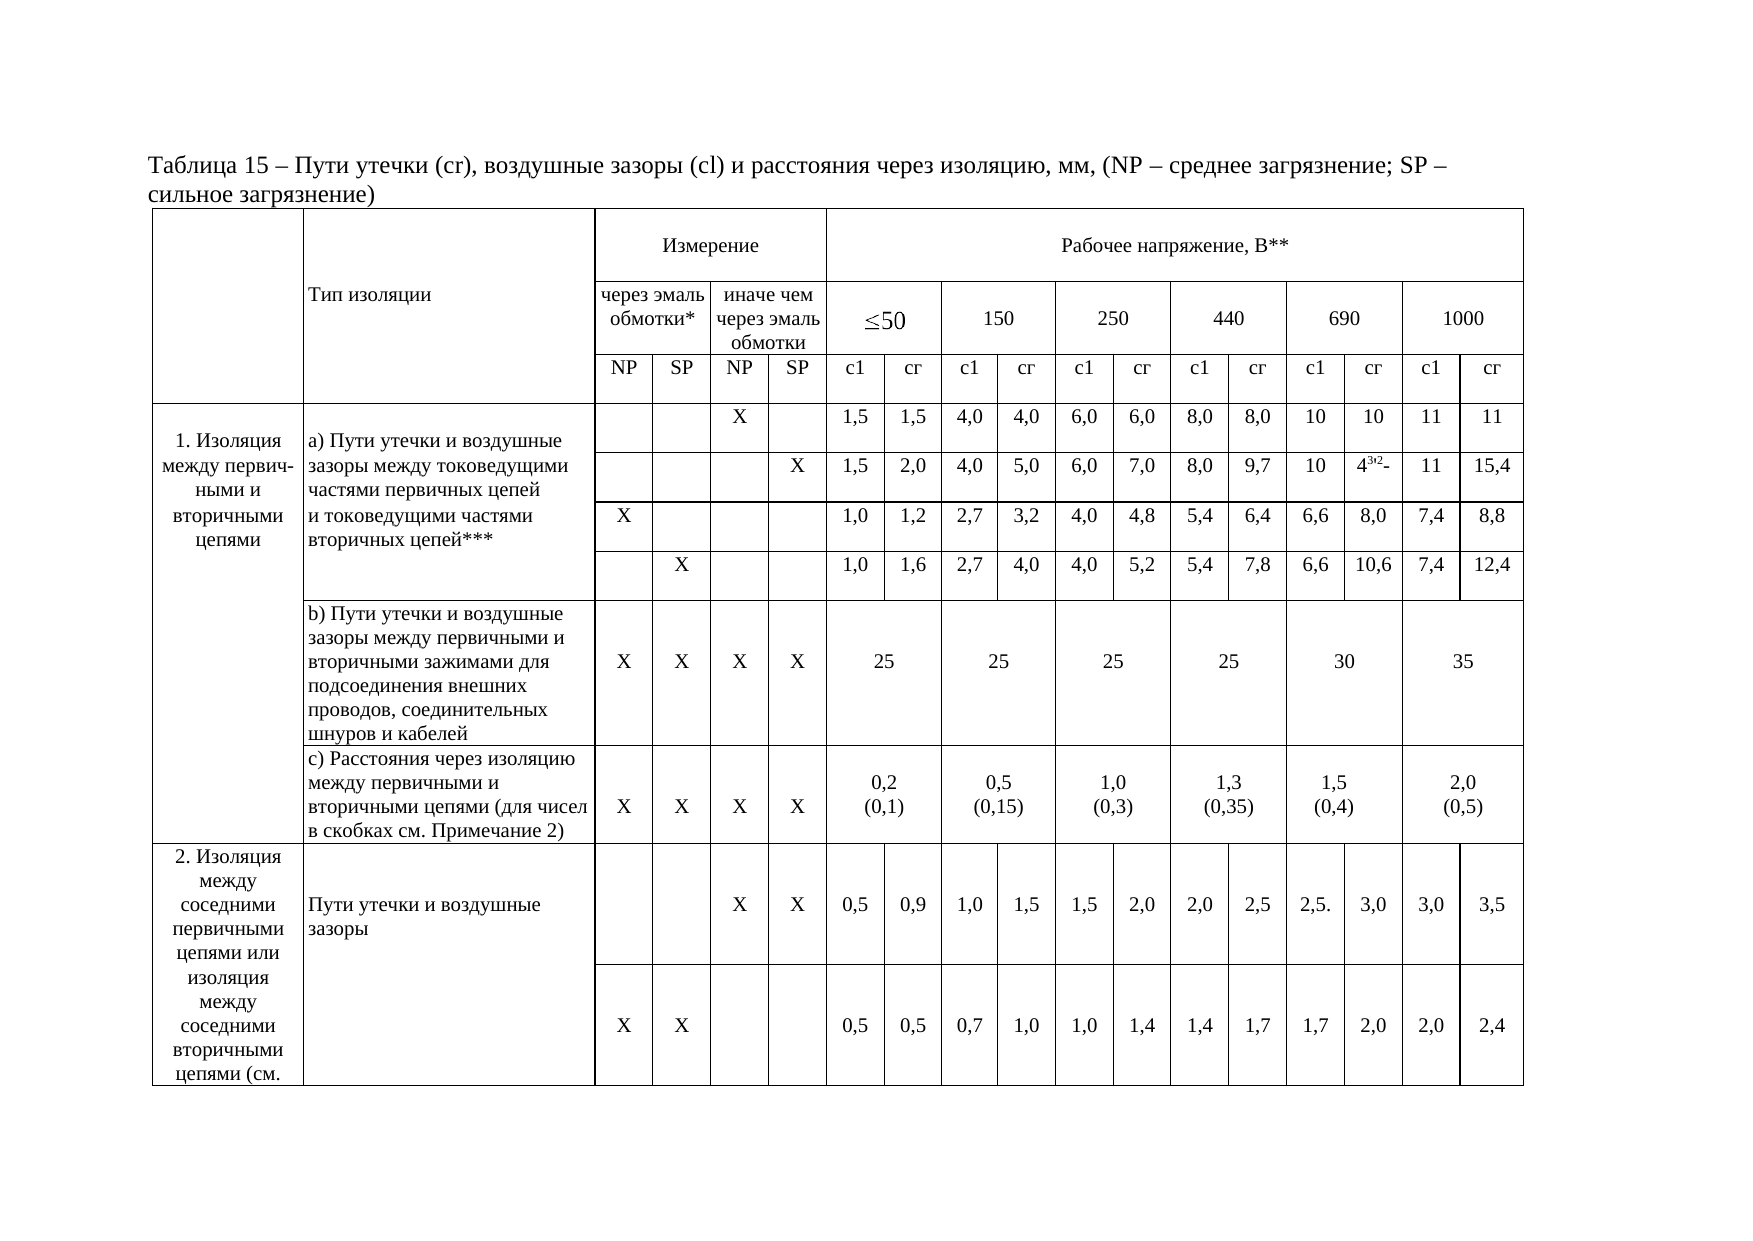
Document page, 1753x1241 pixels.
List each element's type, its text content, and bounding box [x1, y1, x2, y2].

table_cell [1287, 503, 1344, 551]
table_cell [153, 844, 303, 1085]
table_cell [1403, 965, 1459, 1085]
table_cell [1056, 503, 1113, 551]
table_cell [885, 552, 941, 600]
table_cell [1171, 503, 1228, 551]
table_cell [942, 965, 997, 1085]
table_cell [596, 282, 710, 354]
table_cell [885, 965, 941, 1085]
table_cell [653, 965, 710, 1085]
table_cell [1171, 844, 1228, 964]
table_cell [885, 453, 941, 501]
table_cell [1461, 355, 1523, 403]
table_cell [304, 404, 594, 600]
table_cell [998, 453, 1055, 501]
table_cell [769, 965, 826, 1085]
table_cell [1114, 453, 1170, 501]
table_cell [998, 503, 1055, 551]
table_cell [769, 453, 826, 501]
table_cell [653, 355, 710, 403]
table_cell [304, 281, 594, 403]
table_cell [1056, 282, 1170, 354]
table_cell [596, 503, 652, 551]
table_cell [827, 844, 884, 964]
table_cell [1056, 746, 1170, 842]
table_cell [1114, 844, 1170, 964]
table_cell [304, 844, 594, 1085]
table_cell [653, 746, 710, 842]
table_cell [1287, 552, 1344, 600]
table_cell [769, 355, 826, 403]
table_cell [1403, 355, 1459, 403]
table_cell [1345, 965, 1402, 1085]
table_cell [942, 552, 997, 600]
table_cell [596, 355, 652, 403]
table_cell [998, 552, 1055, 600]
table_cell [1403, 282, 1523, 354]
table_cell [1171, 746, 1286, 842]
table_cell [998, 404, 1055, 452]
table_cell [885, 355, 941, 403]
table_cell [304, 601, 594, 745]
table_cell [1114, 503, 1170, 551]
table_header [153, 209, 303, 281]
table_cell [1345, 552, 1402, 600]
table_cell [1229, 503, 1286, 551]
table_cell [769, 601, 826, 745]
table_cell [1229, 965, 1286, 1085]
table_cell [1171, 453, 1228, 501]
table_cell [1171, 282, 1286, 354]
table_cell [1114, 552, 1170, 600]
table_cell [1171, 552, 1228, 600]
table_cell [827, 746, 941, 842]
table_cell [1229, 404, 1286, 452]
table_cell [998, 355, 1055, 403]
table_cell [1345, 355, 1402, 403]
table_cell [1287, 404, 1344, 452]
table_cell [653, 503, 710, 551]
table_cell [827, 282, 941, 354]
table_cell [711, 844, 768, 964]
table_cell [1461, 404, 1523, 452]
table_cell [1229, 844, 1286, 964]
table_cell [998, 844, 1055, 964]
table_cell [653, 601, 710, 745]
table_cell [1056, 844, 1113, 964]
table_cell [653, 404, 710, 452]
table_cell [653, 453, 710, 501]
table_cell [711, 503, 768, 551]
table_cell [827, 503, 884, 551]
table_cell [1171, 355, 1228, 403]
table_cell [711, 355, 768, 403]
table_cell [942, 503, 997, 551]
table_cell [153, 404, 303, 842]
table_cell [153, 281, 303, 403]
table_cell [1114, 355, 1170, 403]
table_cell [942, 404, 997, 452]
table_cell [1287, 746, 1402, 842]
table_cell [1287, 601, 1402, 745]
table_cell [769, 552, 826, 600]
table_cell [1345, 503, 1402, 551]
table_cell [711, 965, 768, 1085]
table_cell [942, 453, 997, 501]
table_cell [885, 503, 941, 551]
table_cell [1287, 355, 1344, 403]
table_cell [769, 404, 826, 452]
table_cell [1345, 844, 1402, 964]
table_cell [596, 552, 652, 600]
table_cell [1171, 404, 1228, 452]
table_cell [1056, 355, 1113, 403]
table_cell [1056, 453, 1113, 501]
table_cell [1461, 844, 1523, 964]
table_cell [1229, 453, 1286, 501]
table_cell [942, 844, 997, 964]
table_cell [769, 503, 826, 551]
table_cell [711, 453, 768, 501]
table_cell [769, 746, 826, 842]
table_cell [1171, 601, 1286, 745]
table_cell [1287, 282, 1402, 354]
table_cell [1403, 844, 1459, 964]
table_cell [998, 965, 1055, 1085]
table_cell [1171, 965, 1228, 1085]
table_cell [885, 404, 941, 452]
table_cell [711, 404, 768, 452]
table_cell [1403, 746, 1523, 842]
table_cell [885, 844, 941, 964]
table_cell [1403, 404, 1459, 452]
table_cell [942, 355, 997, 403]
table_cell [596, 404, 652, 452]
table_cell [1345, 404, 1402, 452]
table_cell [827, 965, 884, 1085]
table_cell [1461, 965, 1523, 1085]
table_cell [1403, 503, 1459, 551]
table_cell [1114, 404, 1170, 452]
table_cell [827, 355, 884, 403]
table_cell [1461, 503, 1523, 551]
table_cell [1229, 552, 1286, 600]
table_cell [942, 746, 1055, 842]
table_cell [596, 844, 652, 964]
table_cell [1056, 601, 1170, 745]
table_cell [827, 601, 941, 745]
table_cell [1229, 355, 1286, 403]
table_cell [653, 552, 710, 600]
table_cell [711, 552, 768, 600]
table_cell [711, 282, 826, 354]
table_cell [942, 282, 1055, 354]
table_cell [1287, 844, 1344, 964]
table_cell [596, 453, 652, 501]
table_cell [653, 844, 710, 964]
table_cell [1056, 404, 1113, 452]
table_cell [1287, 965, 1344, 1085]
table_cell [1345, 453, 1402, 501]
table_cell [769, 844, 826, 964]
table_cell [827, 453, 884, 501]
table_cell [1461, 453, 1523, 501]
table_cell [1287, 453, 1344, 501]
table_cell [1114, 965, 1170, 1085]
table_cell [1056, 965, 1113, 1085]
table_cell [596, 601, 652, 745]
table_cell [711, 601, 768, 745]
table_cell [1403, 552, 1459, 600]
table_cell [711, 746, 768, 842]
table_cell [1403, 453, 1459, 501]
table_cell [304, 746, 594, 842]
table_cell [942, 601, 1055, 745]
text Таблица 15 – Пути утечки (cr), воздушные зазоры (сl) и расстояния через изоляцию, мм, (NР – среднее загрязнение; SР – сильное загрязнение) [148, 150, 1447, 207]
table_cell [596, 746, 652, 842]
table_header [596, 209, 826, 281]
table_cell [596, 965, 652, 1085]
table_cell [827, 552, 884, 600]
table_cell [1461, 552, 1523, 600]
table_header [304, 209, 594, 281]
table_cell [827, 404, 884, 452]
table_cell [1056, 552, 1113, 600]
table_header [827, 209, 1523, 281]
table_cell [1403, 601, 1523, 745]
